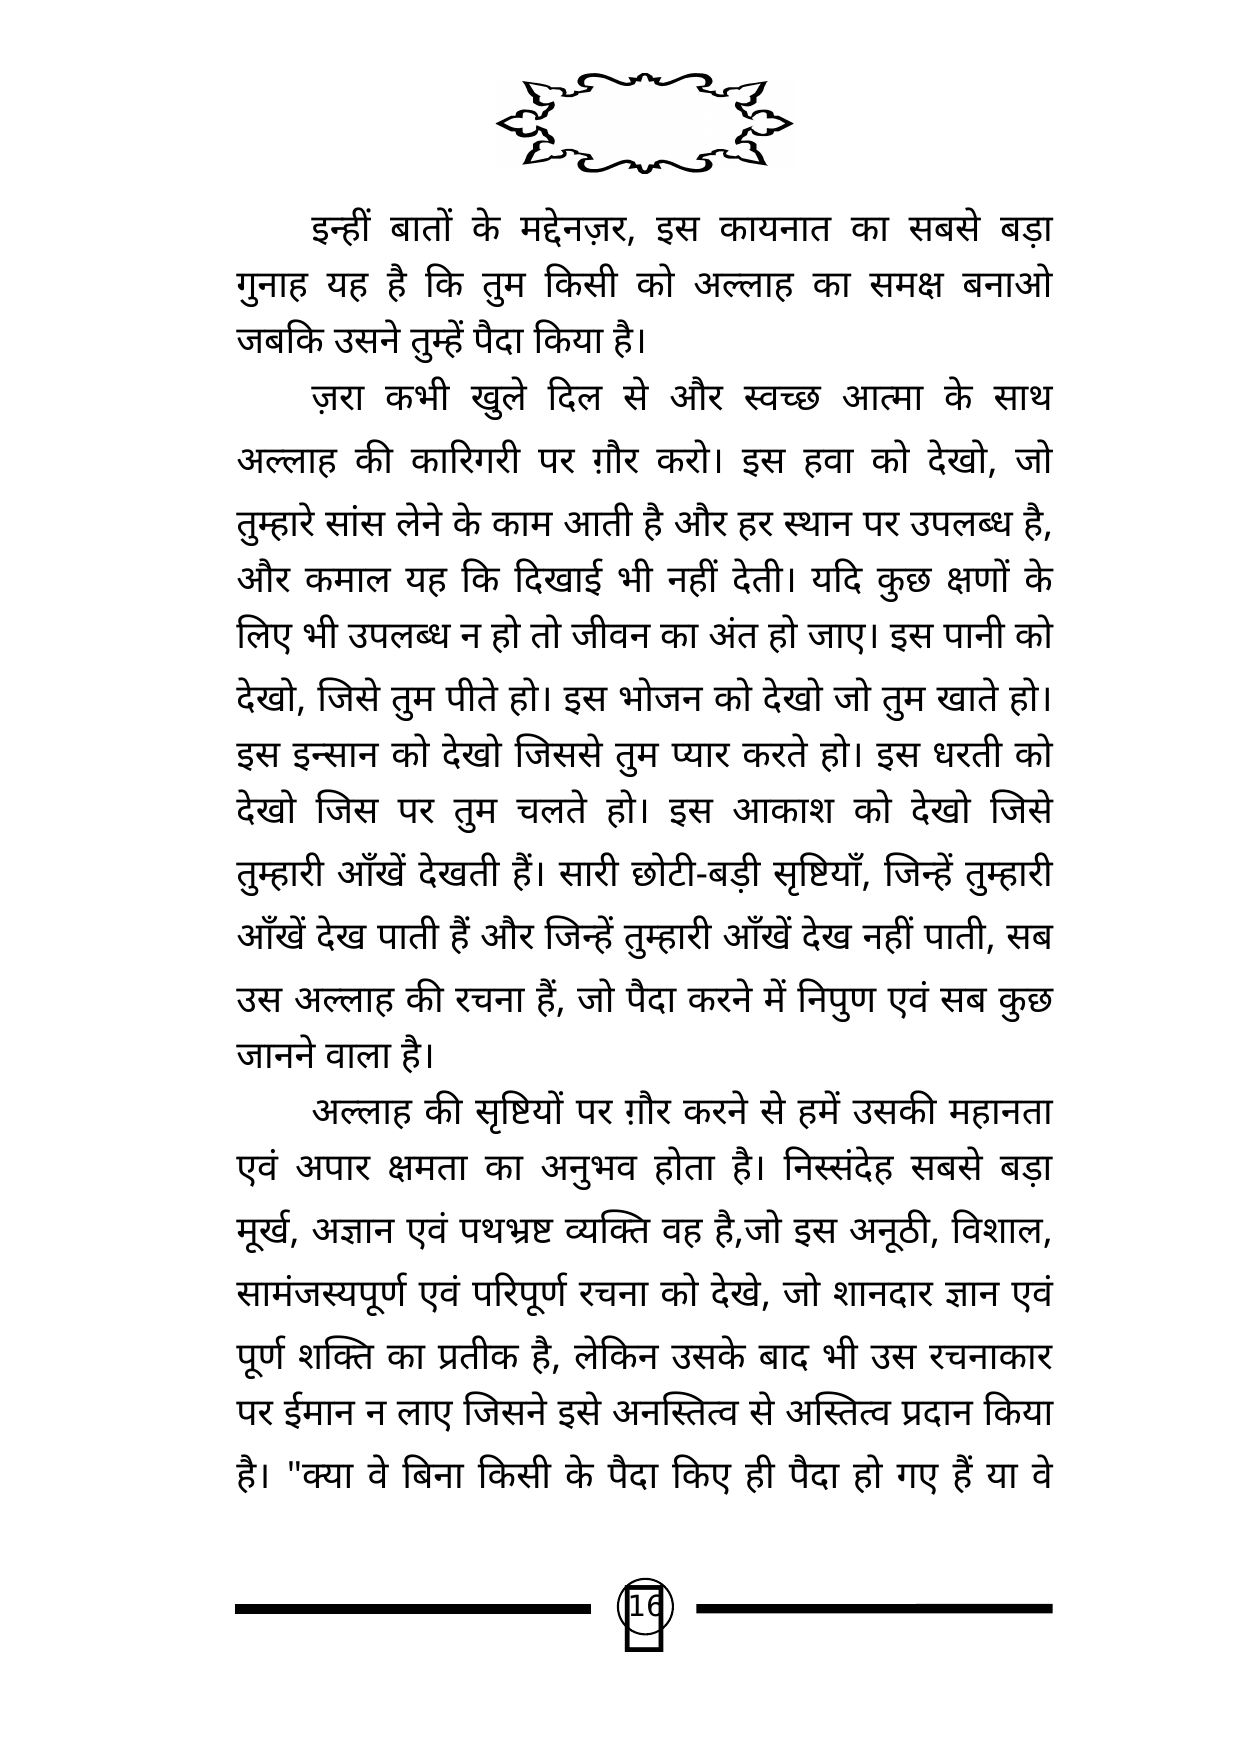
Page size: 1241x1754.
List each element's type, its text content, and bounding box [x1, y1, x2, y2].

picture [495, 73, 794, 174]
text ज़रा कभी खुले दिल से और स्वच्छ आत्मा के साथ अल्लाह की कारिगरी पर ग़ौर करो। इस हवा को देखो, जो तुम्हारे सांस लेने के काम आती है और हर स्थान पर उपलब्ध है, और कमाल यह कि दिखाई भी नहीं देती। यदि कुछ क्षणों के लिए भी उपलब्ध न हो तो जीवन का अंत हो जाए। इस पानी को देखो, जिसे तुम पीते हो। इस भोजन को देखो जो तुम खाते हो। इस इन्सान को देखो जिससे तुम प्यार करते हो। इस धरती को देखो जिस पर तुम चलते हो। इस आकाश को देखो जिसे तुम्हारी आँखें देखती हैं। सारी छोटी-बड़ी सृष्टियाँ, जिन्हें तुम्हारी आँखें देख पाती हैं और जिन्हें तुम्हारी आँखें देख नहीं पाती, सब उस अल्लाह की रचना हैं, जो पैदा करने में निपुण एवं सब कुछ जानने वाला है। [236, 376, 1053, 1083]
text इन्हीं बातों के मद्देनज़र, इस कायनात का सबसे बड़ा गुनाह यह है कि तुम किसी को अल्लाह का समक्ष बनाओ जबकि उसने तुम्हें पैदा किया है। [236, 202, 1053, 369]
